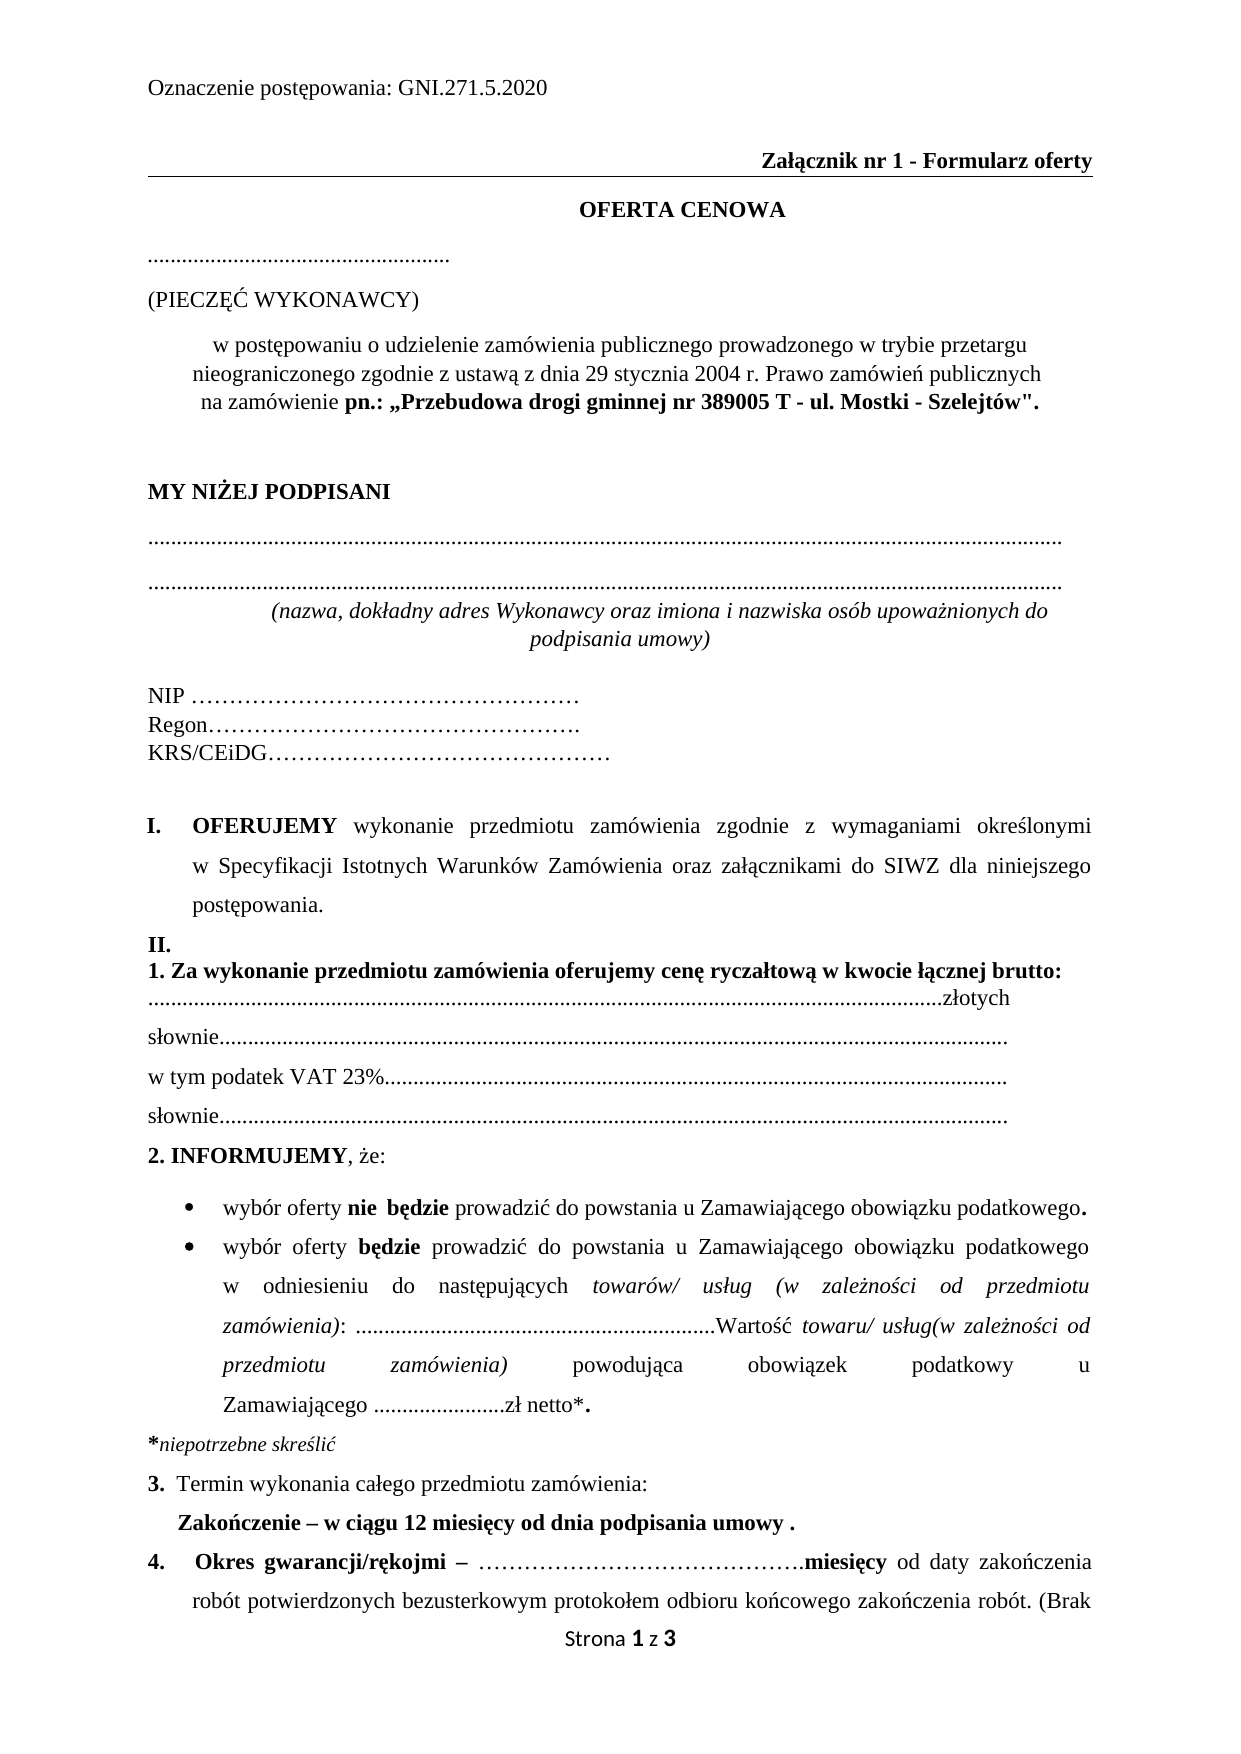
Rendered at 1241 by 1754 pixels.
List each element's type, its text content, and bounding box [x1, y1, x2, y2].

text (PIECZĘĆ WYKONAWCY) [148, 286, 1093, 312]
text Załącznik nr 1 - Formularz oferty [148, 148, 1093, 176]
text Regon…………………………………………. [148, 711, 1093, 737]
text (nazwa, dokładny adres Wykonawcy oraz imiona i nazwiska osób upoważnionych do podpisania umowy) [148, 597, 1093, 652]
text KRS/CEiDG……………………………………… [148, 739, 1093, 765]
list wybór oferty będzie prowadzić do powstania u Zamawiającego obowiązku podatkowego w odniesieniu do następujących towarów/ usług (w zależności od przedmiotu zamówienia): ...............................................................Wartość towaru/ usług(w zależności od przedmiotu zamówienia) powodująca obowiązek podatkowy u Zamawiającego .......................zł netto*. [185, 1233, 1090, 1417]
text 2. INFORMUJEMY, że: [148, 1142, 1088, 1168]
text słownie.......................................................................................................................................... [148, 1023, 1093, 1049]
text MY NIŻEJ PODPISANI [148, 478, 1093, 504]
text OFERTA CENOWA [579, 196, 1093, 222]
text Zakończenie – w ciągu 12 miesięcy od dnia podpisania umowy . [177, 1509, 1093, 1535]
text NIP …………………………………………… [148, 682, 1093, 708]
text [148, 1548, 1093, 1613]
text *niepotrzebne skreślić [148, 1431, 1090, 1457]
text ................................................................................................................................................................ [148, 523, 1093, 550]
text w postępowaniu o udzielenie zamówienia publicznego prowadzonego w trybie przetargu nieograniczonego zgodnie z ustawą z dnia 29 stycznia 2004 r. Prawo zamówień publicznych na zamówienie pn.: „Przebudowa drogi gminnej nr 389005 T - ul. Mostki - Szelejtów". [148, 331, 1093, 414]
text 3. Termin wykonania całego przedmiotu zamówienia: [148, 1470, 1093, 1496]
text słownie.......................................................................................................................................... [148, 1102, 1093, 1128]
list wybór oferty nie będzie prowadzić do powstania u Zamawiającego obowiązku podatkowego. [185, 1194, 1090, 1220]
text ................................................................................................................................................................ [148, 568, 1093, 595]
list OFERUJEMY wykonanie przedmiotu zamówienia zgodnie z wymaganiami określonymi w Specyfikacji Istotnych Warunków Zamówienia oraz załącznikami do SIWZ dla niniejszego postępowania. [146, 813, 1093, 918]
text w tym podatek VAT 23%............................................................................................................. [148, 1063, 1093, 1089]
text 1. Za wykonanie przedmiotu zamówienia oferujemy cenę ryczałtową w kwocie łącznej brutto: [148, 957, 1093, 984]
text ..................................................... [148, 241, 1093, 267]
text ...........................................................................................................................................złotych [148, 984, 1093, 1010]
